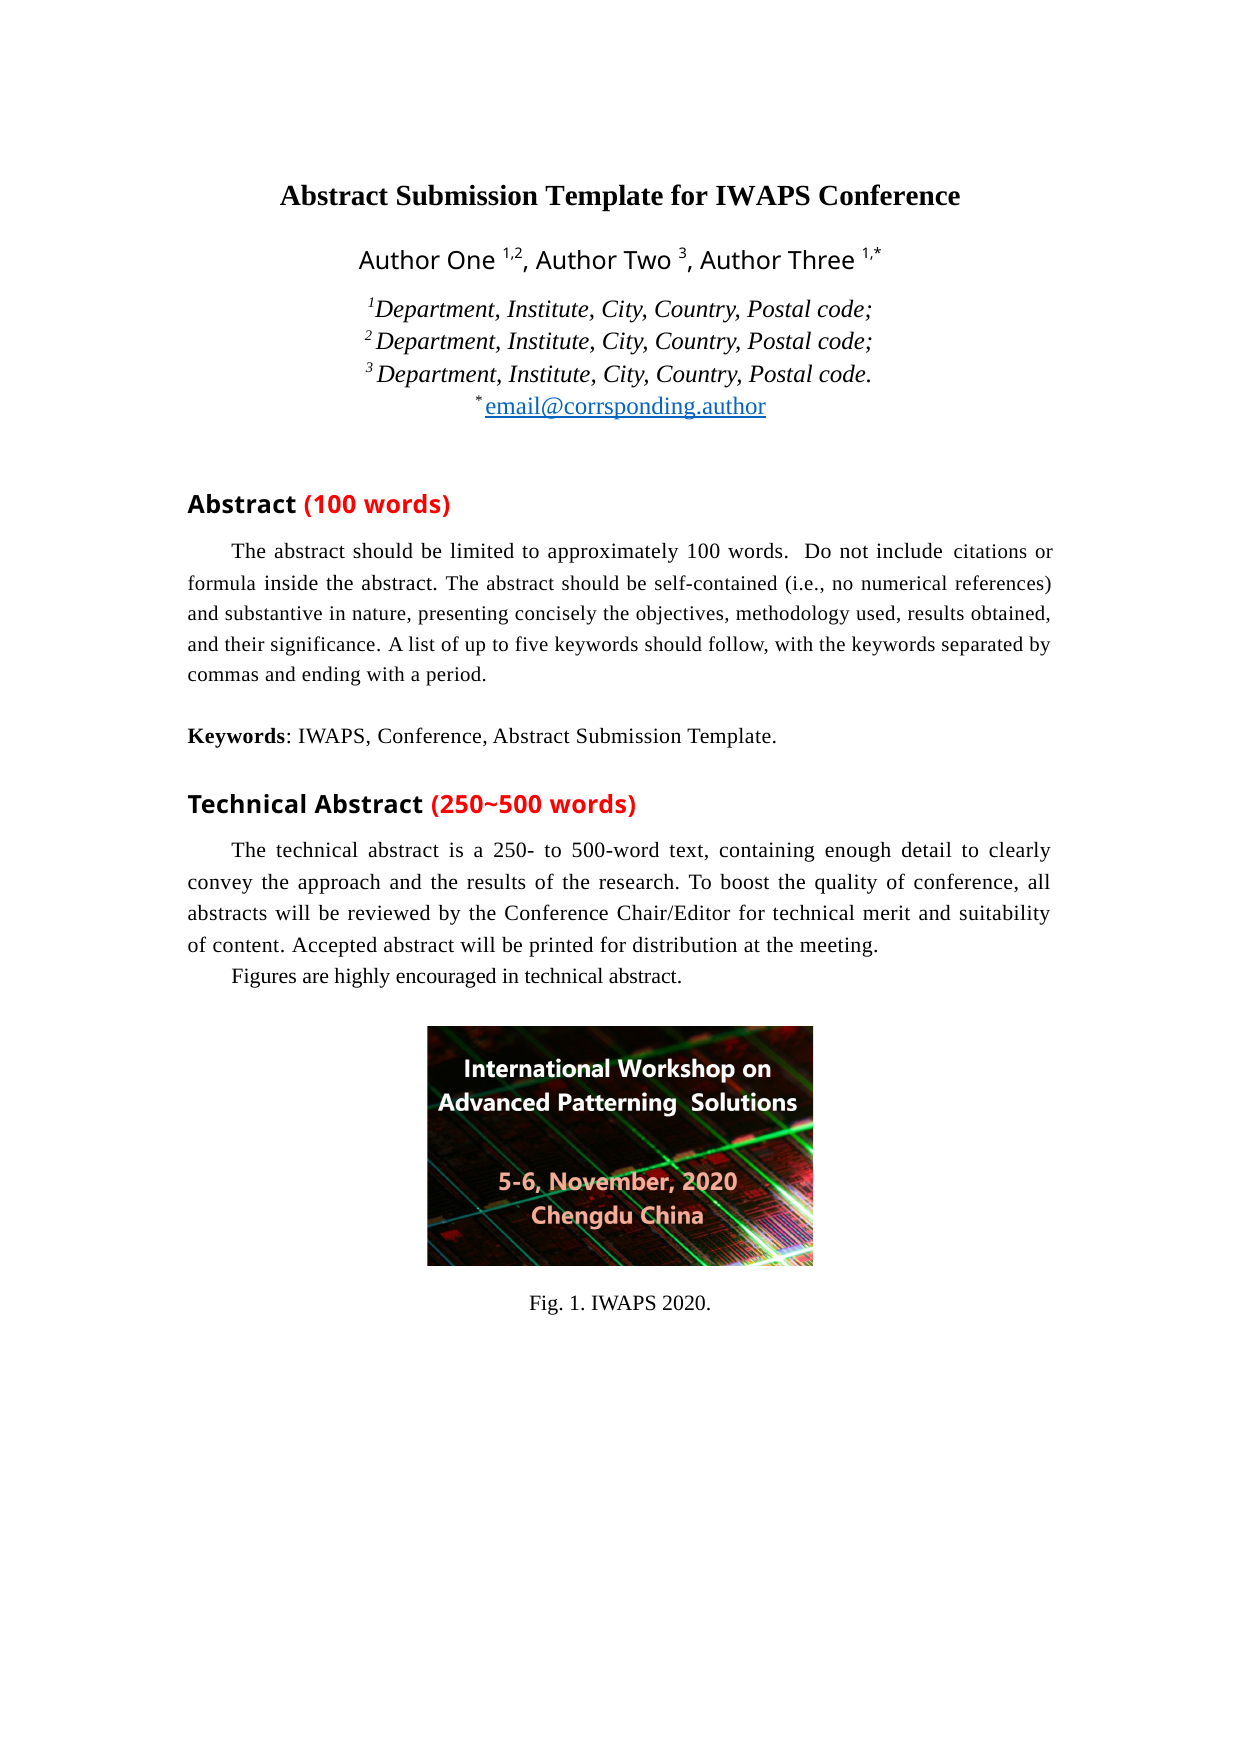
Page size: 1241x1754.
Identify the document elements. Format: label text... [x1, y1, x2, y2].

text Abstract Submission Template for IWAPS Conference [187, 162, 1053, 227]
text 2 Department, Institute, City, Country, Postal code; [187, 324, 1053, 357]
text 3 Department, Institute, City, Country, Postal code. [187, 357, 1053, 389]
text Fig. 1. IWAPS 2020. [187, 1286, 1053, 1319]
text 1Department, Institute, City, Country, Postal code; [187, 292, 1053, 324]
text Figures are highly encouraged in technical abstract. [187, 963, 1053, 988]
text The abstract should be limited to approximately 100 words. Do not include citations or formula inside the abstract. The abstract should be self-contained (i.e., no numerical references) and substantive in nature, presenting concisely the objectives, methodology used, results obtained, and their significance. A list of up to five keywords should follow, with the keywords separated by commas and ending with a period. [187, 538, 1053, 686]
text The technical abstract is a 250- to 500-word text, containing enough detail to clearly convey the approach and the results of the research. To boost the quality of conference, all abstracts will be reviewed by the Conference Chair/Editor for technical merit and suitability of content. Accepted abstract will be printed for distribution at the meeting. [187, 837, 1053, 957]
text Author One 1,2, Author Two 3, Author Three 1,* [187, 227, 1053, 292]
title Abstract (100 words) [187, 487, 1053, 521]
text * email@corrsponding.author [187, 389, 1053, 422]
title Technical Abstract (250~500 words) [187, 786, 1053, 821]
picture [427, 1026, 814, 1266]
text Keywords: IWAPS, Conference, Abstract Submission Template. [187, 723, 1053, 749]
